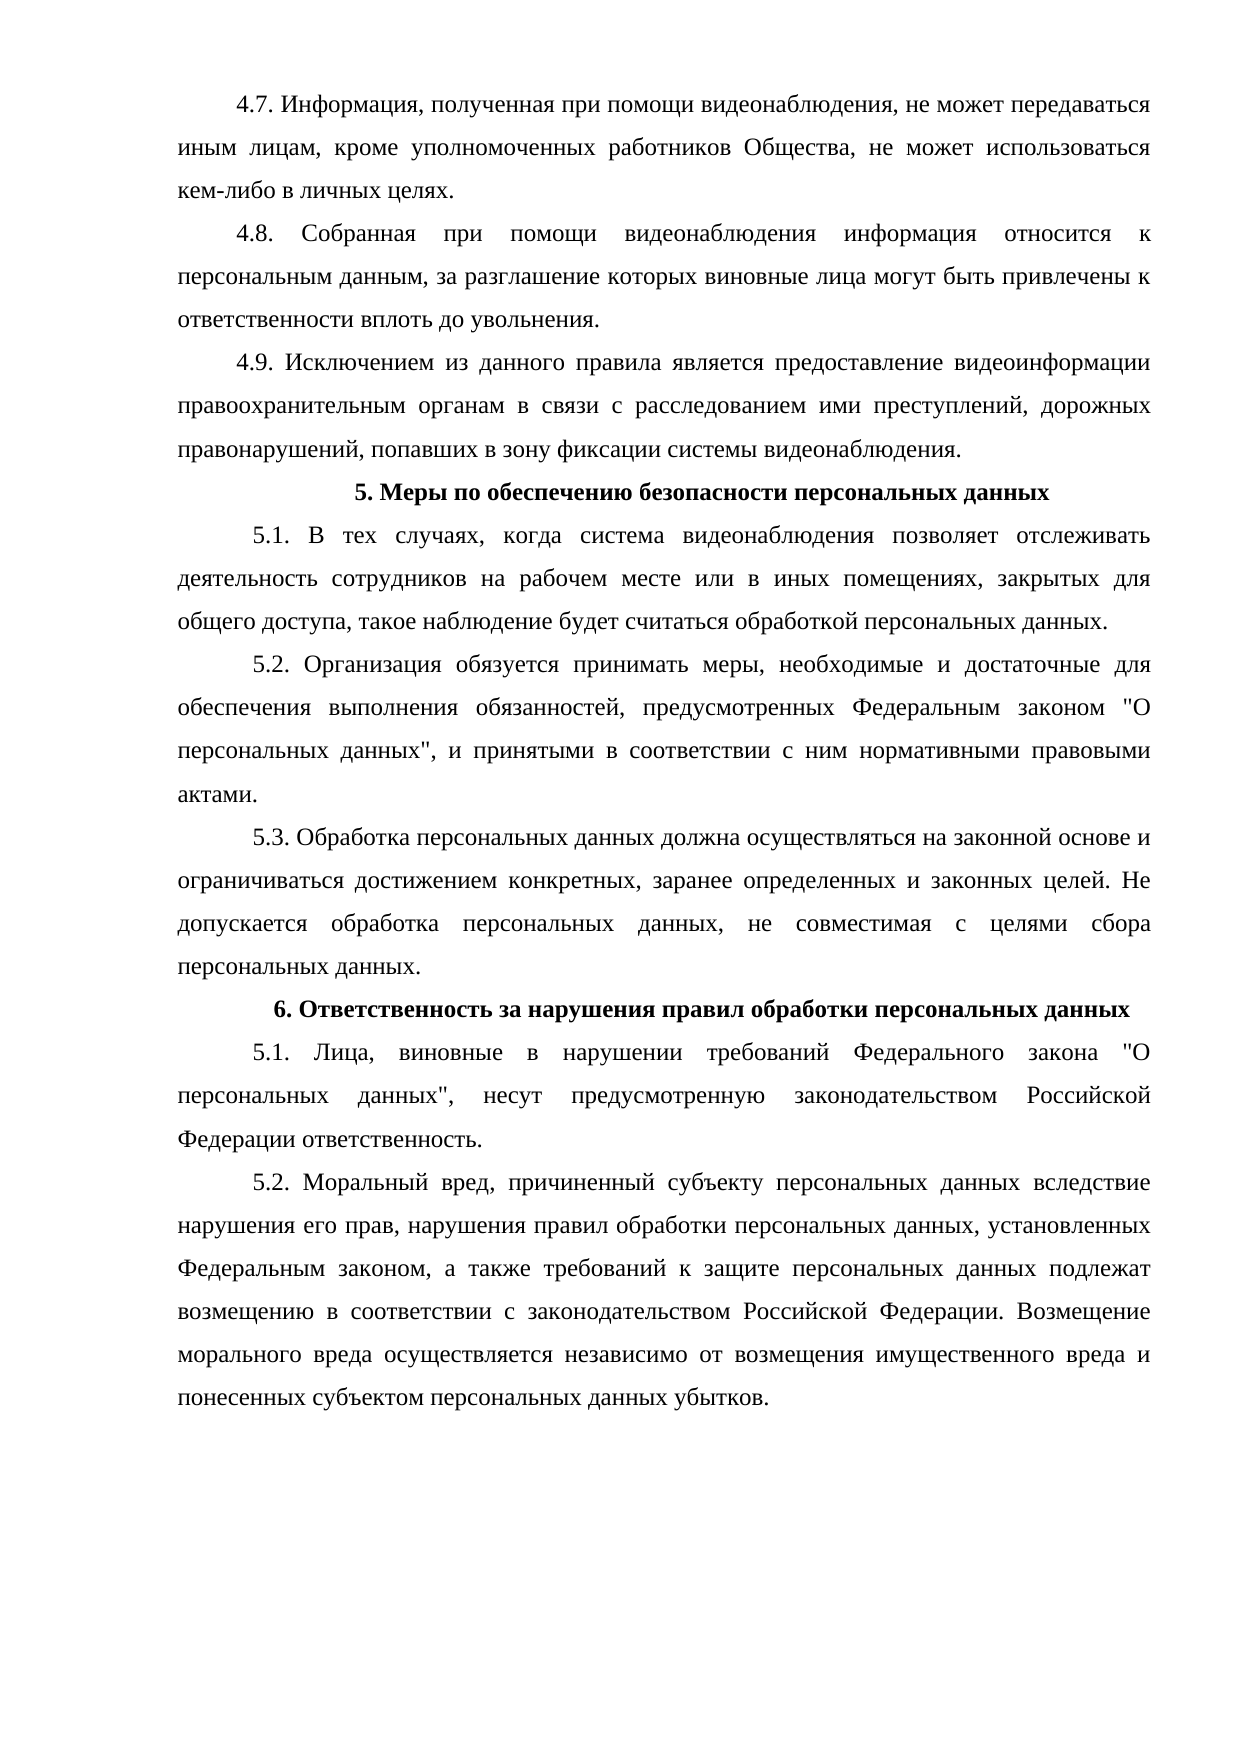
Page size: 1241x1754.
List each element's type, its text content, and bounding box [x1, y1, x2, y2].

text 6. Ответственность за нарушения правил обработки персональных данных [177, 994, 1152, 1023]
text 4.7. Информация, полученная при помощи видеонаблюдения, не может передаваться иным лицам, кроме уполномоченных работников Общества, не может использоваться кем-либо в личных целях. [177, 161, 1152, 204]
text 5.2. Моральный вред, причиненный субъекту персональных данных вследствие нарушения его прав, нарушения правил обработки персональных данных, установленных Федеральным законом, а также требований к защите персональных данных подлежат возмещению в соответствии с законодательством Российской Федерации. Возмещение морального вреда осуществляется независимо от возмещения имущественного вреда и понесенных субъектом персональных данных убытков. [177, 1167, 1152, 1411]
text 4.9. Исключением из данного правила является предоставление видеоинформации правоохранительным органам в связи с расследованием ими преступлений, дорожных правонарушений, попавших в зону фиксации системы видеонаблюдения. [177, 419, 1152, 462]
text 5.1. В тех случаях, когда система видеонаблюдения позволяет отслеживать деятельность сотрудников на рабочем месте или в иных помещениях, закрытых для общего доступа, такое наблюдение будет считаться обработкой персональных данных. [177, 520, 1152, 635]
text 5.1. Лица, виновные в нарушении требований Федерального закона "О персональных данных", несут предусмотренную законодательством Российской Федерации ответственность. [177, 1037, 1152, 1152]
text 5.2. Организация обязуется принимать меры, необходимые и достаточные для обеспечения выполнения обязанностей, предусмотренных Федеральным законом "О персональных данных", и принятыми в соответствии с ним нормативными правовыми актами. [177, 649, 1152, 807]
text 4.7. Информация, полученная при помощи видеонаблюдения, не может передаваться иным лицам, кроме уполномоченных работников Общества, не может использоваться кем-либо в личных целях. [177, 89, 1152, 132]
text 5. Меры по обеспечению безопасности персональных данных [177, 477, 1152, 506]
text 5.3. Обработка персональных данных должна осуществляться на законной основе и ограничиваться достижением конкретных, заранее определенных и законных целей. Не допускается обработка персональных данных, не совместимая с целями сбора персональных данных. [177, 822, 1152, 980]
text 4.8. Собранная при помощи видеонаблюдения информация относится к персональным данным, за разглашение которых виновные лица могут быть привлечены к ответственности вплоть до увольнения. [177, 218, 1152, 261]
text 4.8. Собранная при помощи видеонаблюдения информация относится к персональным данным, за разглашение которых виновные лица могут быть привлечены к ответственности вплоть до увольнения. [177, 290, 1152, 333]
text 4.9. Исключением из данного правила является предоставление видеоинформации правоохранительным органам в связи с расследованием ими преступлений, дорожных правонарушений, попавших в зону фиксации системы видеонаблюдения. [177, 347, 1152, 391]
